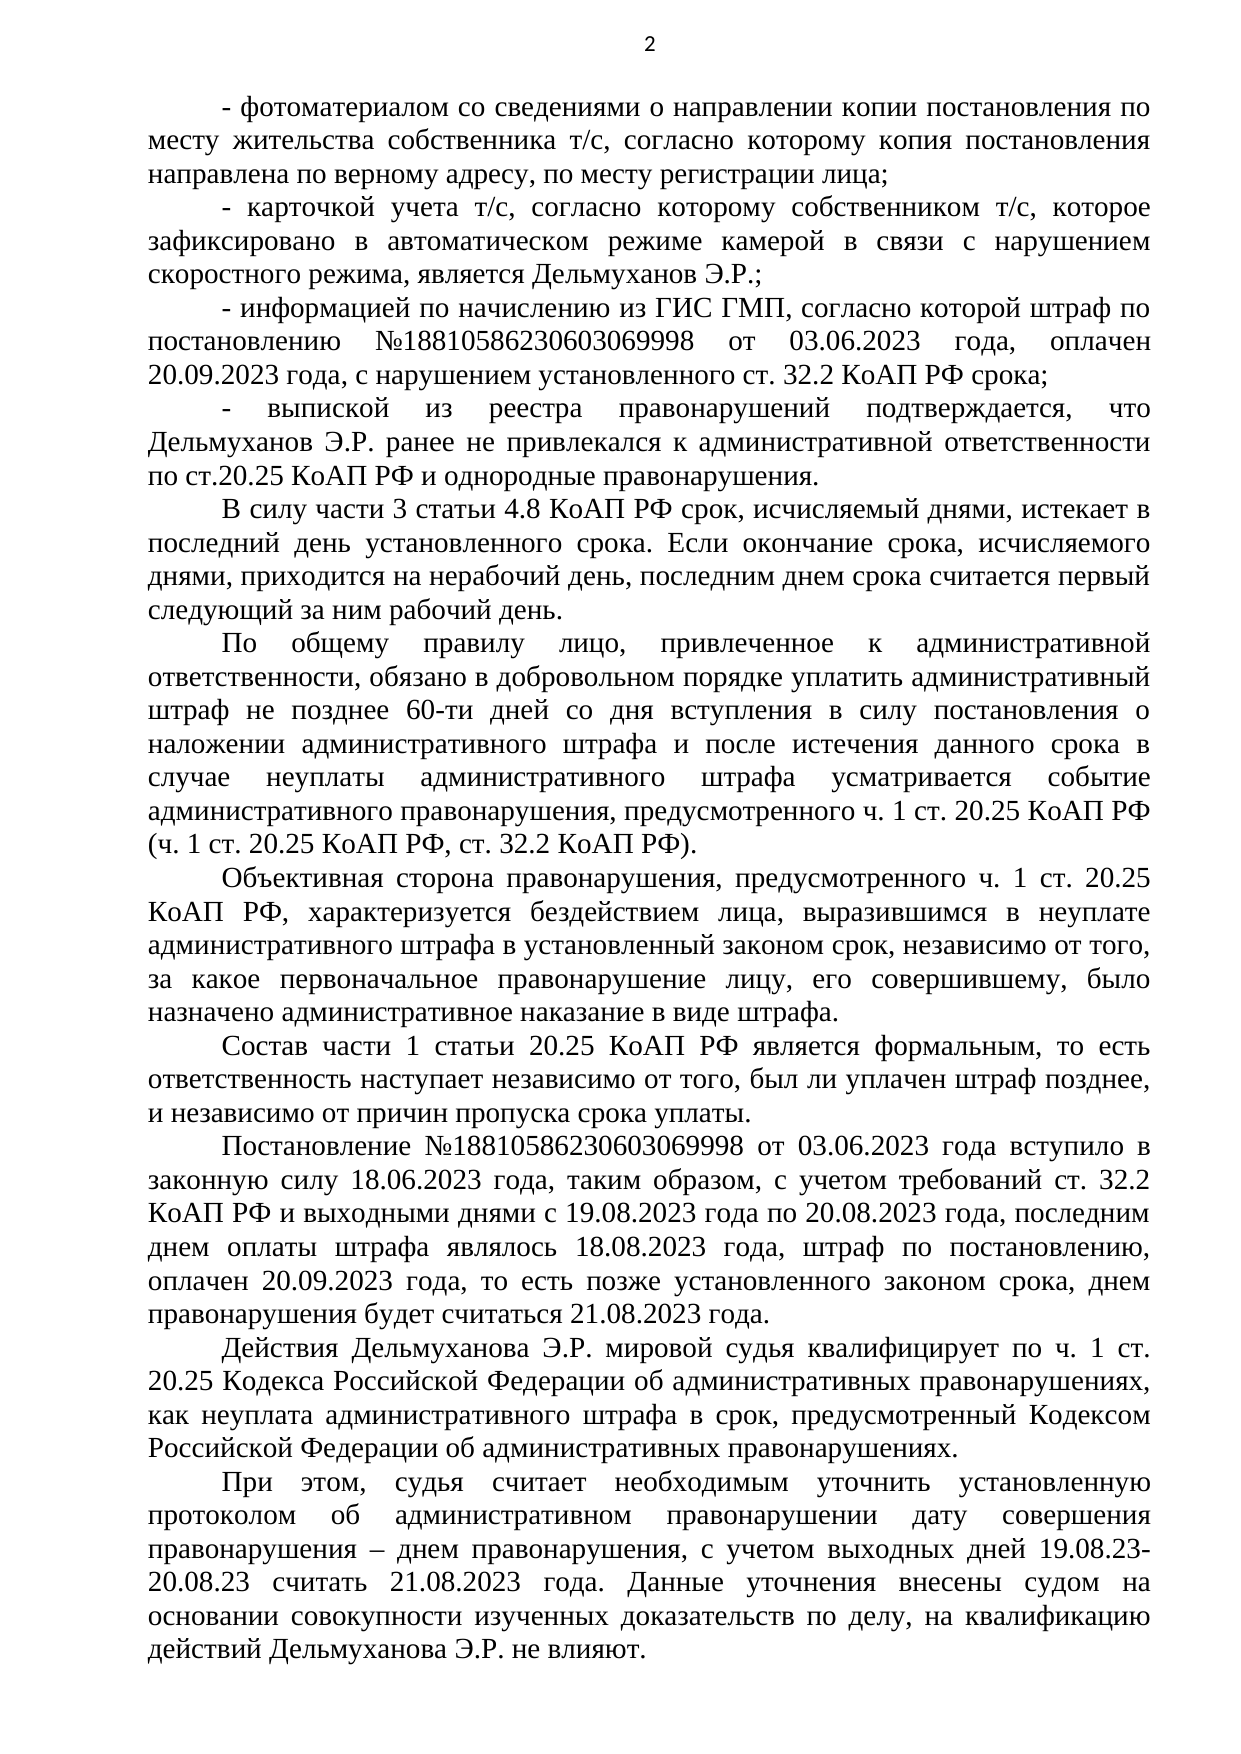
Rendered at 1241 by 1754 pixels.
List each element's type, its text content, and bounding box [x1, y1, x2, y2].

text - фотоматериалом со сведениями о направлении копии постановления по месту жительства собственника т/с, согласно которому копия постановления направлена по верному адресу, по месту регистрации лица; [148, 89, 1152, 189]
text Постановление №18810586230603069998 от 03.06.2023 года вступило в законную силу 18.06.2023 года, таким образом, с учетом требований ст. 32.2 КоАП РФ и выходными днями с 19.08.2023 года по 20.08.2023 года, последним днем оплаты штрафа являлось 18.08.2023 года, штраф по постановлению, оплачен 20.09.2023 года, то есть позже установленного законом срока, днем правонарушения будет считаться 21.08.2023 года. [148, 1128, 1152, 1330]
text - выпиской из реестра правонарушений подтверждается, что Дельмуханов Э.Р. ранее не привлекался к административной ответственности по ст.20.25 КоАП РФ и однородные правонарушения. [148, 391, 1152, 491]
text - информацией по начислению из ГИС ГМП, согласно которой штраф по постановлению №18810586230603069998 от 03.06.2023 года, оплачен 20.09.2023 года, с нарушением установленного ст. 32.2 КоАП РФ срока; [148, 290, 1152, 391]
text В силу части 3 статьи 4.8 КоАП РФ срок, исчисляемый днями, истекает в последний день установленного срока. Если окончание срока, исчисляемого днями, приходится на нерабочий день, последним днем срока считается первый следующий за ним рабочий день. [148, 491, 1152, 625]
text Состав части 1 статьи 20.25 КоАП РФ является формальным, то есть ответственность наступает независимо от того, был ли уплачен штраф позднее, и независимо от причин пропуска срока уплаты. [148, 1028, 1152, 1128]
text Объективная сторона правонарушения, предусмотренного ч. 1 ст. 20.25 КоАП РФ, характеризуется бездействием лица, выразившимся в неуплате административного штрафа в установленный законом срок, независимо от того, за какое первоначальное правонарушение лицу, его совершившему, было назначено административное наказание в виде штрафа. [148, 860, 1152, 1028]
text При этом, судья считает необходимым уточнить установленную протоколом об административном правонарушении дату совершения правонарушения – днем правонарушения, с учетом выходных дней 19.08.23-20.08.23 считать 21.08.2023 года. Данные уточнения внесены судом на основании совокупности изученных доказательств по делу, на квалификацию действий Дельмуханова Э.Р. не влияют. [148, 1464, 1152, 1665]
text Действия Дельмуханова Э.Р. мировой судья квалифицирует по ч. 1 ст. 20.25 Кодекса Российской Федерации об административных правонарушениях, как неуплата административного штрафа в срок, предусмотренный Кодексом Российской Федерации об административных правонарушениях. [148, 1330, 1152, 1464]
text По общему правилу лицо, привлеченное к административной ответственности, обязано в добровольном порядке уплатить административный штраф не позднее 60-ти дней со дня вступления в силу постановления о наложении административного штрафа и после истечения данного срока в случае неуплаты административного штрафа усматривается событие административного правонарушения, предусмотренного ч. 1 ст. 20.25 КоАП РФ (ч. 1 ст. 20.25 КоАП РФ, ст. 32.2 КоАП РФ). [148, 625, 1152, 860]
text - карточкой учета т/с, согласно которому собственником т/с, которое зафиксировано в автоматическом режиме камерой в связи с нарушением скоростного режима, является Дельмуханов Э.Р.; [148, 189, 1152, 290]
